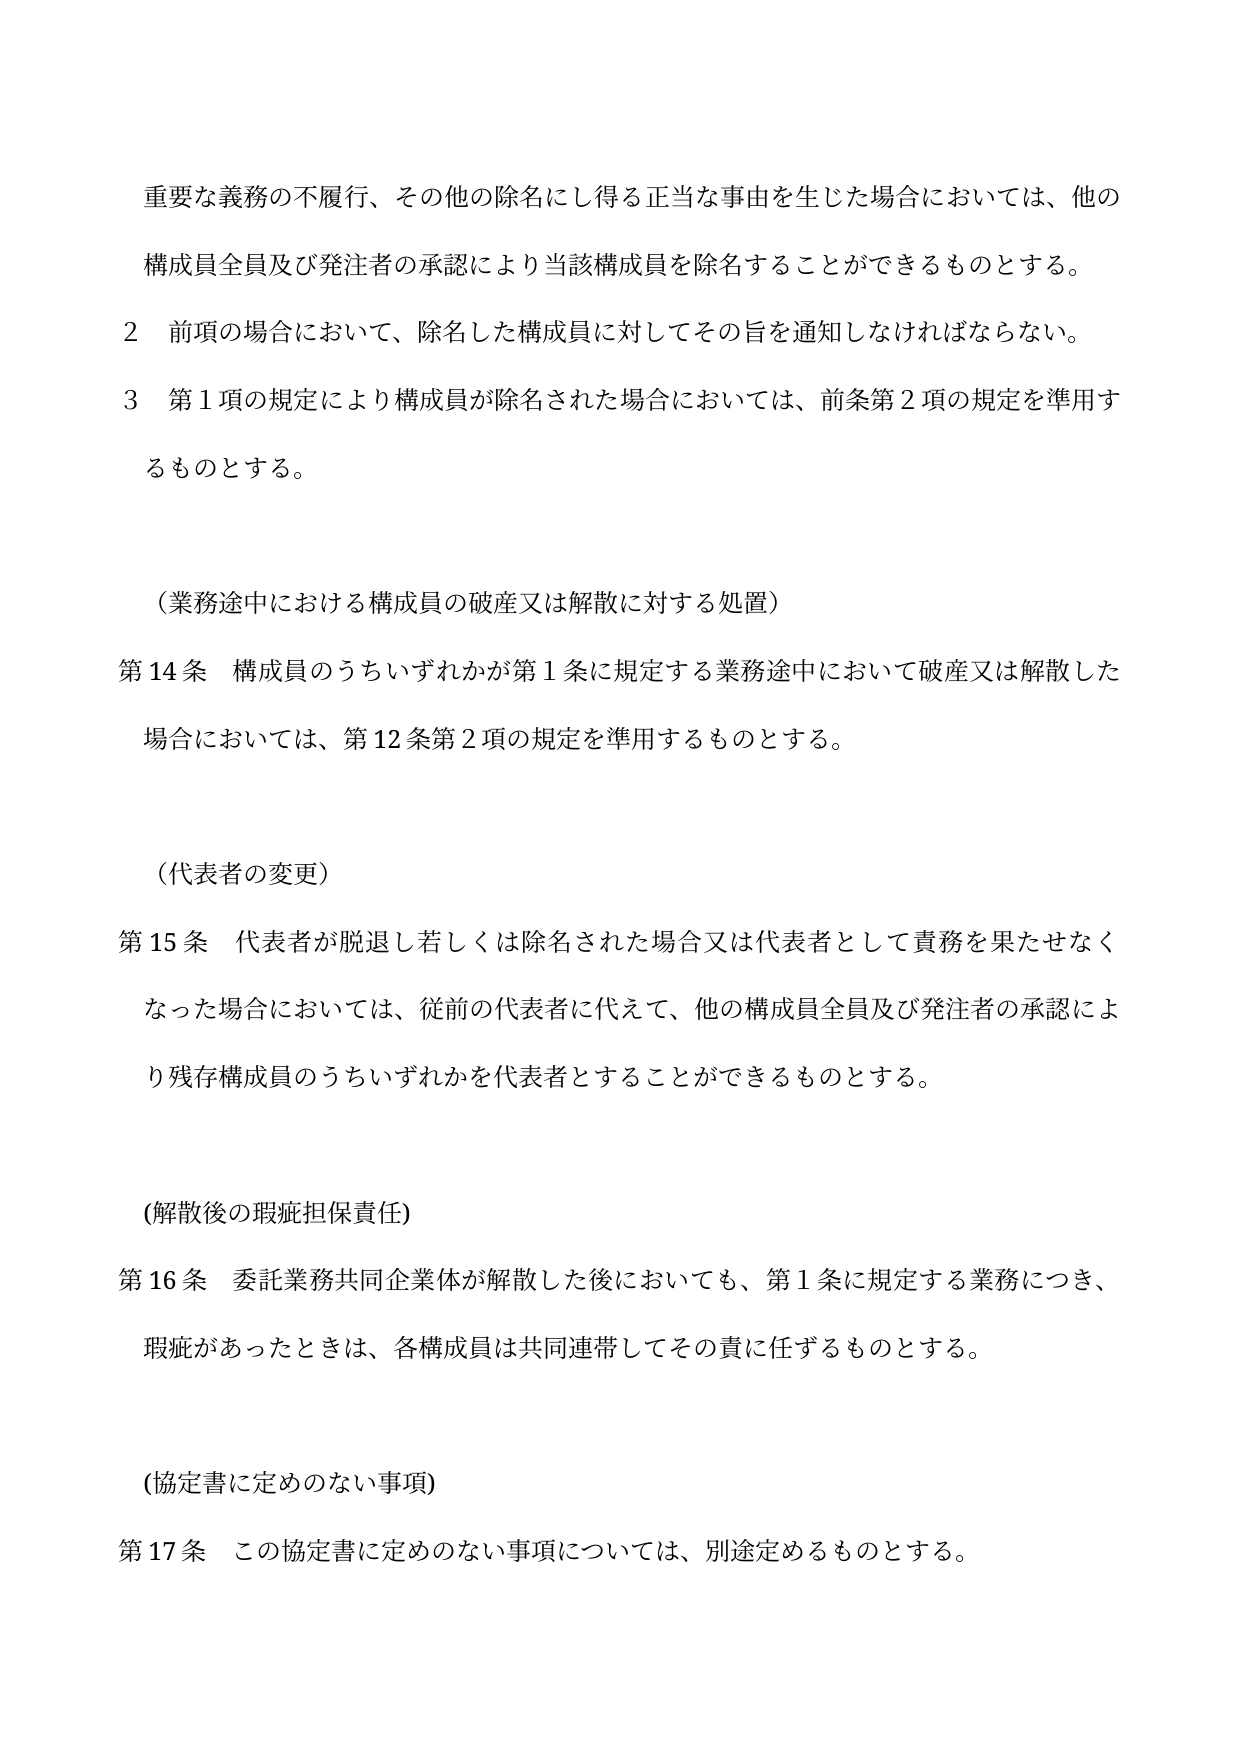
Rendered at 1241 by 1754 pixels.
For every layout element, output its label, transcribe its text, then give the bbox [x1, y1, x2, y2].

text (協定書に定めのない事項) [118, 1448, 1122, 1516]
text 第15条 代表者が脱退し若しくは除名された場合又は代表者として責務を果たせなくなった場合においては、従前の代表者に代えて、他の構成員全員及び発注者の承認により残存構成員のうちいずれかを代表者とすることができるものとする。 [118, 907, 1122, 1110]
text （代表者の変更） [118, 839, 1122, 907]
text ２ 前項の場合において、除名した構成員に対してその旨を通知しなければならない。 [118, 297, 1122, 365]
text 第14条 構成員のうちいずれかが第１条に規定する業務途中において破産又は解散した場合においては、第12条第２項の規定を準用するものとする。 [118, 636, 1122, 771]
text 第16条 委託業務共同企業体が解散した後においても、第１条に規定する業務につき、瑕疵があったときは、各構成員は共同連帯してその責に任ずるものとする。 [118, 1245, 1122, 1381]
text ３ 第１項の規定により構成員が除名された場合においては、前条第２項の規定を準用するものとする。 [118, 365, 1122, 500]
text (解散後の瑕疵担保責任) [118, 1177, 1122, 1245]
text 第17条 この協定書に定めのない事項については、別途定めるものとする。 [118, 1516, 1122, 1584]
text （業務途中における構成員の破産又は解散に対する処置） [118, 568, 1122, 636]
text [118, 162, 1122, 297]
